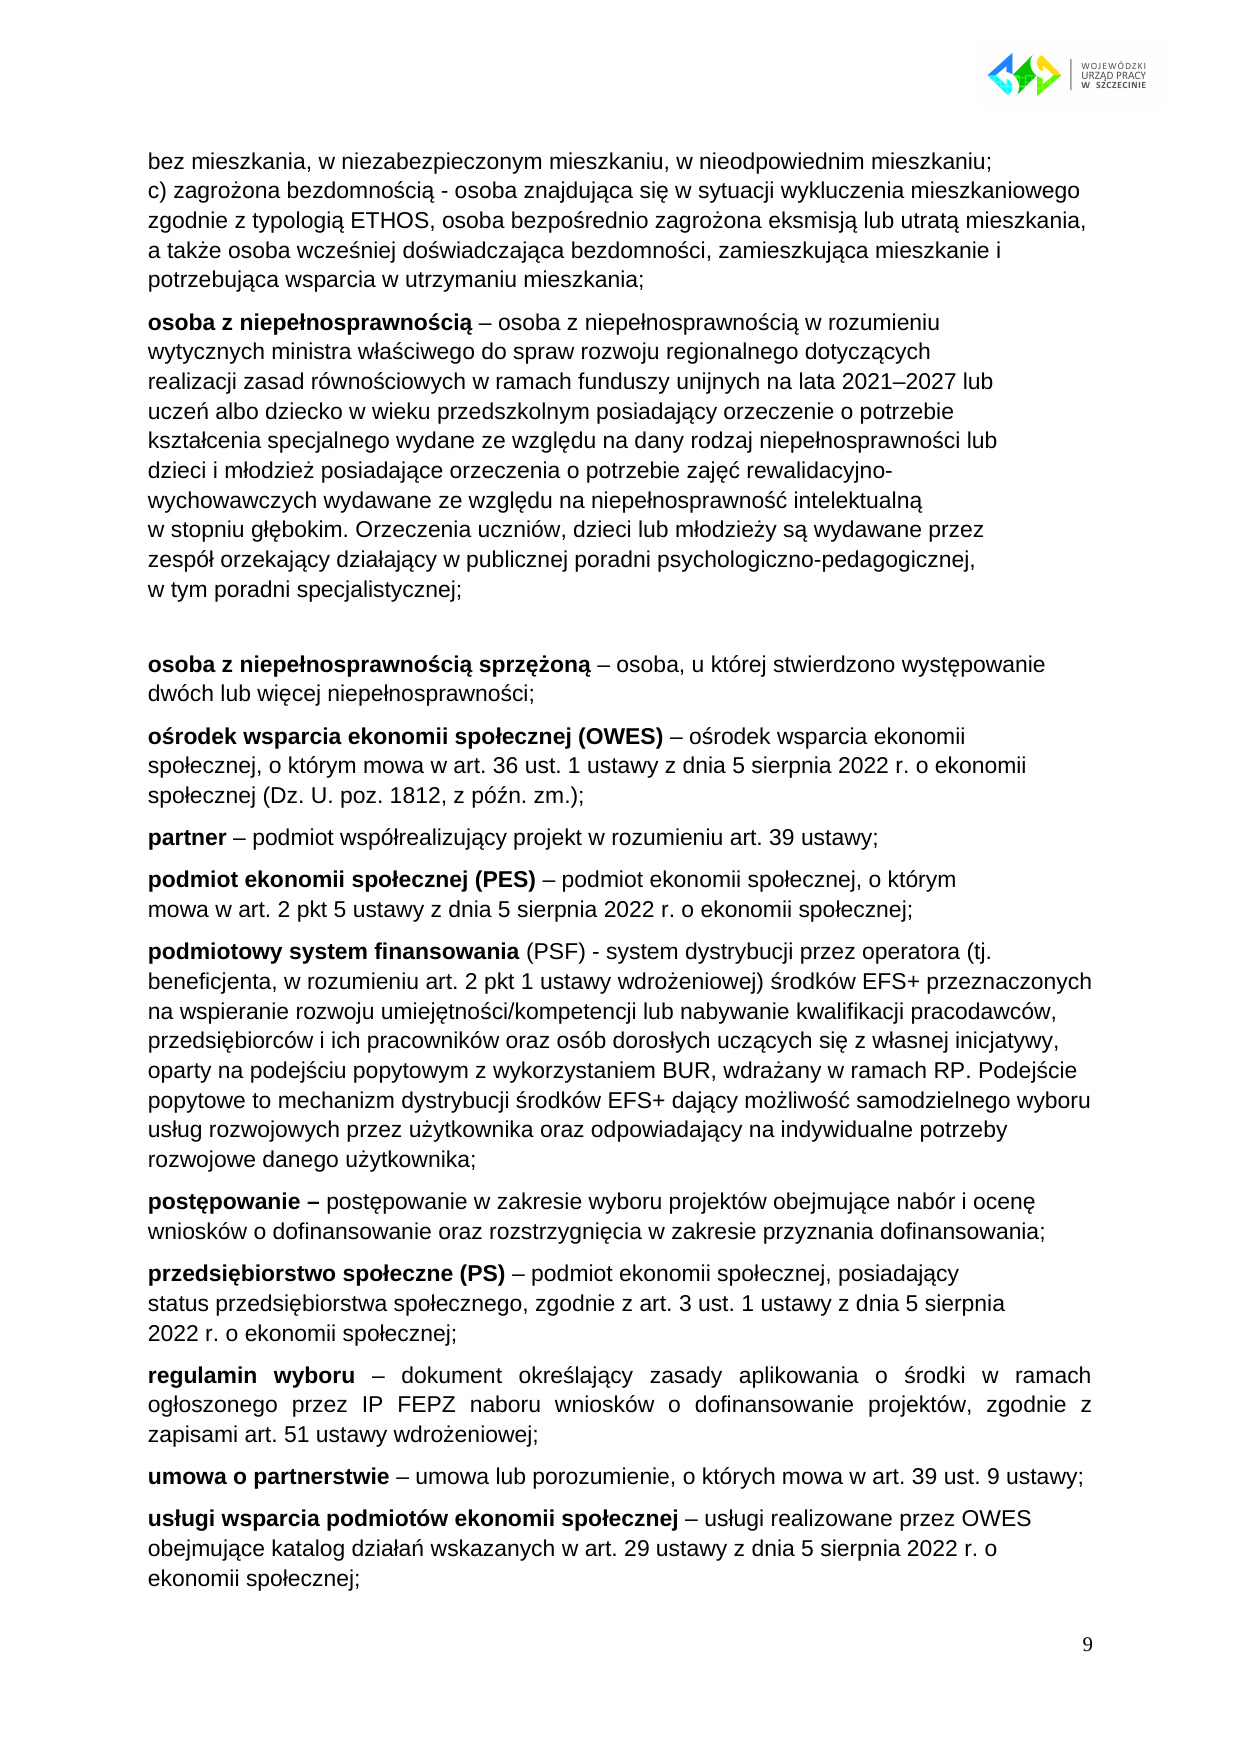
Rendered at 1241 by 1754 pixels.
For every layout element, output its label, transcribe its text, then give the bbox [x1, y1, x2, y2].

text podmiotowy system finansowania (PSF) - system dystrybucji przez operatora (tj. beneficjenta, w rozumieniu art. 2 pkt 1 ustawy wdrożeniowej) środków EFS+ przeznaczonych na wspieranie rozwoju umiejętności/kompetencji lub nabywanie kwalifikacji pracodawców, przedsiębiorców i ich pracowników oraz osób dorosłych uczących się z własnej inicjatywy, oparty na podejściu popytowym z wykorzystaniem BUR, wdrażany w ramach RP. Podejście popytowe to mechanizm dystrybucji środków EFS+ dający możliwość samodzielnego wyboru usług rozwojowych przez użytkownika oraz odpowiadający na indywidualne potrzeby rozwojowe danego użytkownika; [148, 938, 1092, 1172]
text regulamin wyboru – dokument określający zasady aplikowania o środki w ramach ogłoszonego przez IP FEPZ naboru wniosków o dofinansowanie projektów, zgodnie z zapisami art. 51 ustawy wdrożeniowej; [148, 1362, 1092, 1447]
text ośrodek wsparcia ekonomii społecznej (OWES) – ośrodek wsparcia ekonomii społecznej, o którym mowa w art. 36 ust. 1 ustawy z dnia 5 sierpnia 2022 r. o ekonomii społecznej (Dz. U. poz. 1812, z późn. zm.); [148, 723, 1092, 808]
text partner – podmiot współrealizujący projekt w rozumieniu art. 39 ustawy; [148, 824, 1092, 851]
text osoba z niepełnosprawnością sprzężoną – osoba, u której stwierdzono występowanie dwóch lub więcej niepełnosprawności; [148, 651, 1092, 707]
text usługi wsparcia podmiotów ekonomii społecznej – usługi realizowane przez OWES obejmujące katalog działań wskazanych w art. 29 ustawy z dnia 5 sierpnia 2022 r. o ekonomii społecznej; [148, 1505, 1092, 1591]
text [148, 148, 1092, 293]
text umowa o partnerstwie – umowa lub porozumienie, o których mowa w art. 39 ust. 9 ustawy; [148, 1463, 1092, 1489]
text osoba z niepełnosprawnością – osoba z niepełnosprawnością w rozumieniu wytycznych ministra właściwego do spraw rozwoju regionalnego dotyczących realizacji zasad równościowych w ramach funduszy unijnych na lata 2021–2027 lub uczeń albo dziecko w wieku przedszkolnym posiadający orzeczenie o potrzebie kształcenia specjalnego wydane ze względu na dany rodzaj niepełnosprawności lub dzieci i młodzież posiadające orzeczenia o potrzebie zajęć rewalidacyjno- wychowawczych wydawane ze względu na niepełnosprawność intelektualną w stopniu głębokim. Orzeczenia uczniów, dzieci lub młodzieży są wydawane przez zespół orzekający działający w publicznej poradni psychologiczno-pedagogicznej, w tym poradni specjalistycznej; [148, 309, 1092, 634]
text przedsiębiorstwo społeczne (PS) – podmiot ekonomii społecznej, posiadający status przedsiębiorstwa społecznego, zgodnie z art. 3 ust. 1 ustawy z dnia 5 sierpnia 2022 r. o ekonomii społecznej; [148, 1260, 1092, 1346]
text postępowanie – postępowanie w zakresie wyboru projektów obejmujące nabór i ocenę wniosków o dofinansowanie oraz rozstrzygnięcia w zakresie przyznania dofinansowania; [148, 1188, 1092, 1244]
text podmiot ekonomii społecznej (PES) – podmiot ekonomii społecznej, o którym mowa w art. 2 pkt 5 ustawy z dnia 5 sierpnia 2022 r. o ekonomii społecznej; [148, 866, 1092, 922]
picture [979, 38, 1167, 109]
